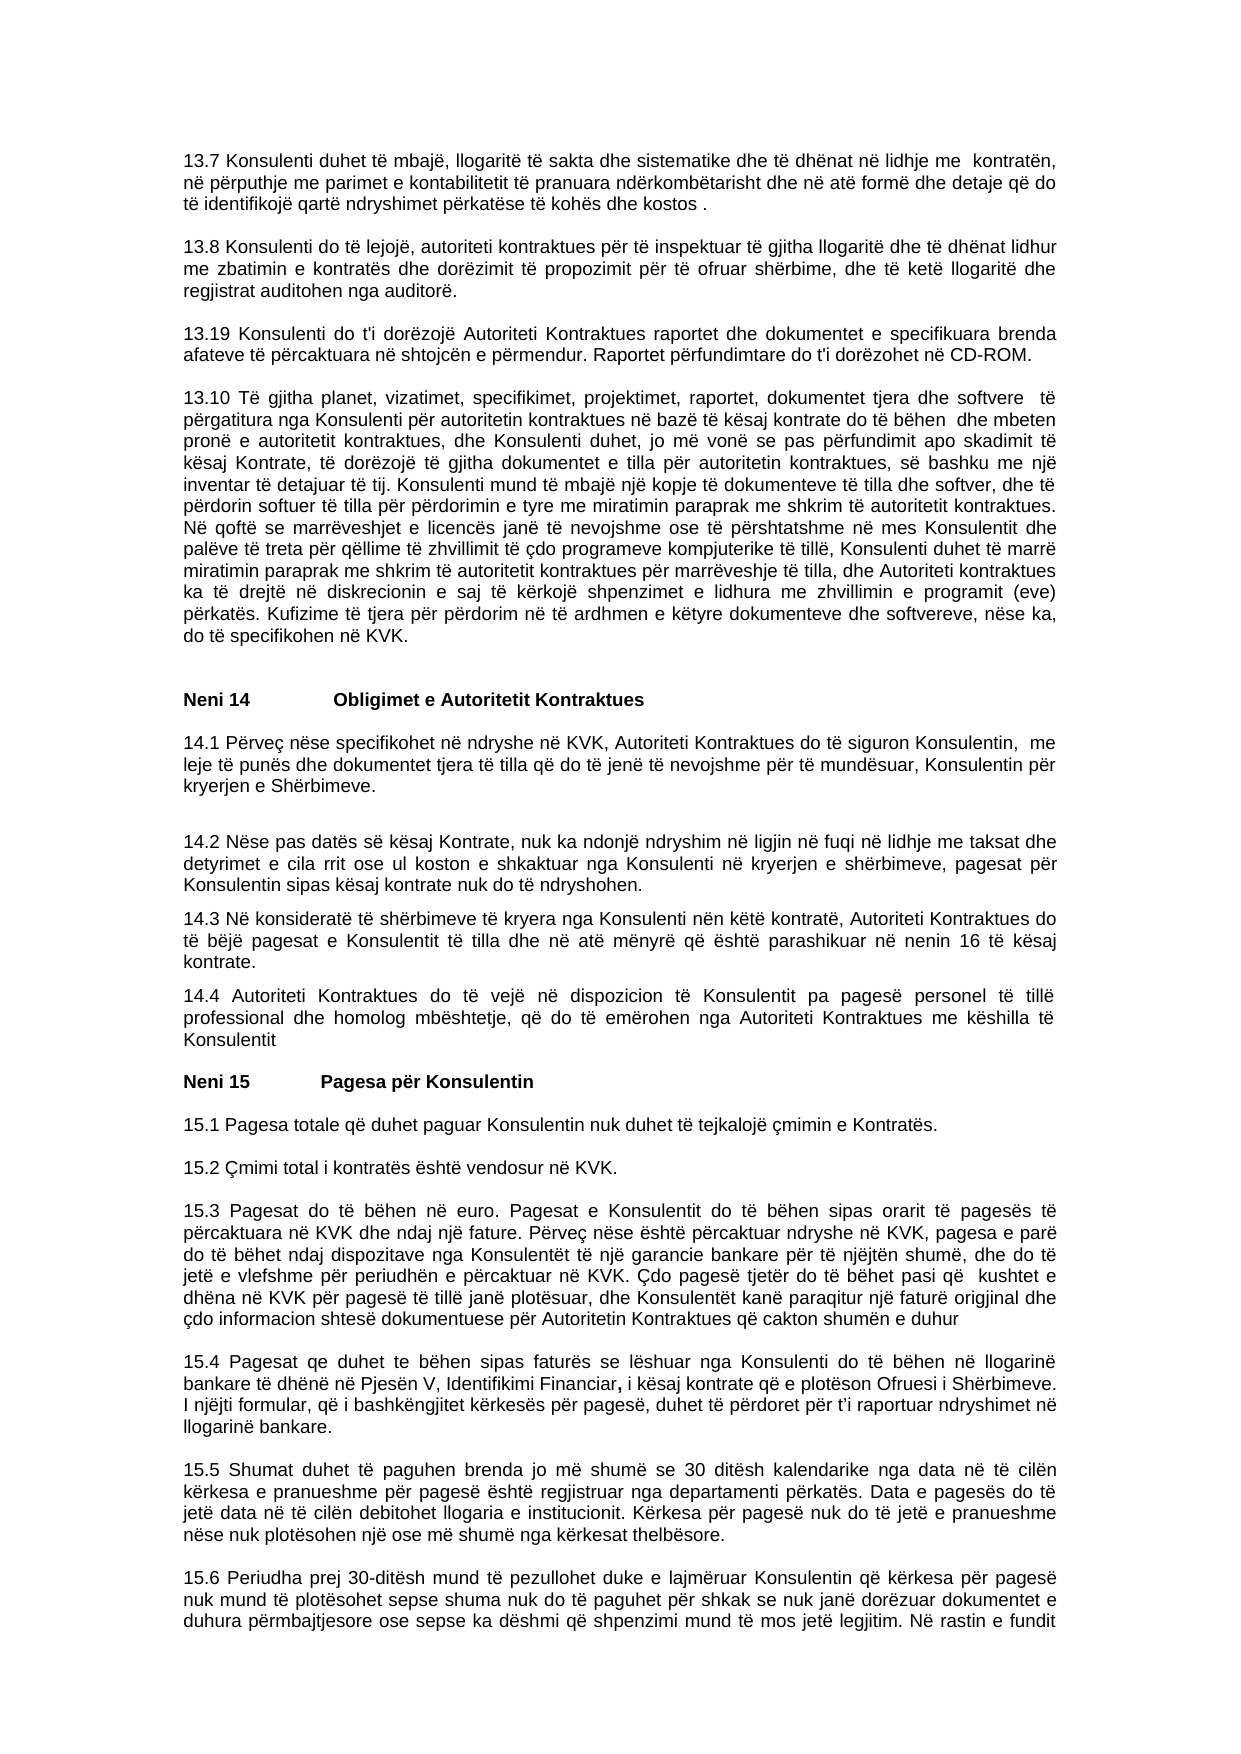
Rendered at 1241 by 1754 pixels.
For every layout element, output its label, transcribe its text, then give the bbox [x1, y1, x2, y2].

text 13.7 Konsulenti duhet të mbajë, llogaritë të sakta dhe sistematike dhe të dhënat në lidhje me kontratën, në përputhje me parimet e kontabilitetit të pranuara ndërkombëtarisht dhe në atë formë dhe detaje që do të identifikojë qartë ndryshimet përkatëse të kohës dhe kostos . [183, 150, 1057, 215]
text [183, 1567, 1057, 1631]
text 13.19 Konsulenti do t'i dorëzojë Autoriteti Kontraktues raportet dhe dokumentet e specifikuara brenda afateve të përcaktuara në shtojcën e përmendur. Raportet përfundimtare do t'i dorëzohet në CD-ROM. [183, 301, 1057, 366]
text 15.3 Pagesat do të bëhen në euro. Pagesat e Konsulentit do të bëhen sipas orarit të pagesës të përcaktuara në KVK dhe ndaj një fature. Përveç nëse është përcaktuar ndryshe në KVK, pagesa e parë do të bëhet ndaj dispozitave nga Konsulentët të një garancie bankare për të njëjtën shumë, dhe do të jetë e vlefshme për periudhën e përcaktuar në KVK. Çdo pagesë tjetër do të bëhet pasi që kushtet e dhëna në KVK për pagesë të tillë janë plotësuar, dhe Konsulentët kanë paraqitur një faturë origjinal dhe çdo informacion shtesë dokumentuese për Autoritetin Kontraktues që cakton shumën e duhur [183, 1200, 1057, 1329]
text Neni 14 Obligimet e Autoritetit Kontraktues [183, 689, 1057, 711]
text 14.3 Në konsideratë të shërbimeve të kryera nga Konsulenti nën këtë kontratë, Autoriteti Kontraktues do të bëjë pagesat e Konsulentit të tilla dhe në atë mënyrë që është parashikuar në nenin 16 të kësaj kontrate. [183, 908, 1057, 973]
text 15.2 Çmimi total i kontratës është vendosur në KVK. [183, 1157, 1057, 1179]
text 14.1 Përveç nëse specifikohet në ndryshe në KVK, Autoriteti Kontraktues do të siguron Konsulentin, me leje të punës dhe dokumentet tjera të tilla që do të jenë të nevojshme për të mundësuar, Konsulentin për kryerjen e Shërbimeve. [183, 732, 1057, 797]
text 15.4 Pagesat qe duhet te bëhen sipas faturës se lëshuar nga Konsulenti do të bëhen në llogarinë bankare të dhënë në Pjesën V, Identifikimi Financiar, i kësaj kontrate që e plotëson Ofruesi i Shërbimeve. I njëjti formular, që i bashkëngjitet kërkesës për pagesë, duhet të përdoret për t’i raportuar ndryshimet në llogarinë bankare. [183, 1351, 1057, 1437]
text 13.10 Të gjitha planet, vizatimet, specifikimet, projektimet, raportet, dokumentet tjera dhe softvere të përgatitura nga Konsulenti për autoritetin kontraktues në bazë të kësaj kontrate do të bëhen dhe mbeten pronë e autoritetit kontraktues, dhe Konsulenti duhet, jo më vonë se pas përfundimit apo skadimit të kësaj Kontrate, të dorëzojë të gjitha dokumentet e tilla për autoritetin kontraktues, së bashku me një inventar të detajuar të tij. Konsulenti mund të mbajë një kopje të dokumenteve të tilla dhe softver, dhe të përdorin softuer të tilla për përdorimin e tyre me miratimin paraprak me shkrim të autoritetit kontraktues. Në qoftë se marrëveshjet e licencës janë të nevojshme ose të përshtatshme në mes Konsulentit dhe palëve të treta për qëllime të zhvillimit të çdo programeve kompjuterike të tillë, Konsulenti duhet të marrë miratimin paraprak me shkrim të autoritetit kontraktues për marrëveshje të tilla, dhe Autoriteti kontraktues ka të drejtë në diskrecionin e saj të kërkojë shpenzimet e lidhura me zhvillimin e programit (eve) përkatës. Kufizime të tjera për përdorim në të ardhmen e këtyre dokumenteve dhe softvereve, nëse ka, do të specifikohen në KVK. [183, 366, 1057, 646]
text 14.2 Nëse pas datës së kësaj Kontrate, nuk ka ndonjë ndryshim në ligjin në fuqi në lidhje me taksat dhe detyrimet e cila rrit ose ul koston e shkaktuar nga Konsulenti në kryerjen e shërbimeve, pagesat për Konsulentin sipas kësaj kontrate nuk do të ndryshohen. [183, 831, 1057, 896]
text 13.8 Konsulenti do të lejojë, autoriteti kontraktues për të inspektuar të gjitha llogaritë dhe të dhënat lidhur me zbatimin e kontratës dhe dorëzimit të propozimit për të ofruar shërbime, dhe të ketë llogaritë dhe regjistrat auditohen nga auditorë. [183, 215, 1057, 301]
text 15.5 Shumat duhet të paguhen brenda jo më shumë se 30 ditësh kalendarike nga data në të cilën kërkesa e pranueshme për pagesë është regjistruar nga departamenti përkatës. Data e pagesës do të jetë data në të cilën debitohet llogaria e institucionit. Kërkesa për pagesë nuk do të jetë e pranueshme nëse nuk plotësohen një ose më shumë nga kërkesat thelbësore. [183, 1459, 1057, 1545]
text Neni 15 Pagesa për Konsulentin [183, 1071, 1057, 1092]
text 14.4 Autoriteti Kontraktues do të vejë në dispozicion të Konsulentit pa pagesë personel të tillë professional dhe homolog mbështetje, që do të emërohen nga Autoriteti Kontraktues me këshilla të Konsulentit [183, 985, 1055, 1050]
text 15.1 Pagesa totale që duhet paguar Konsulentin nuk duhet të tejkalojë çmimin e Kontratës. [183, 1114, 1057, 1136]
